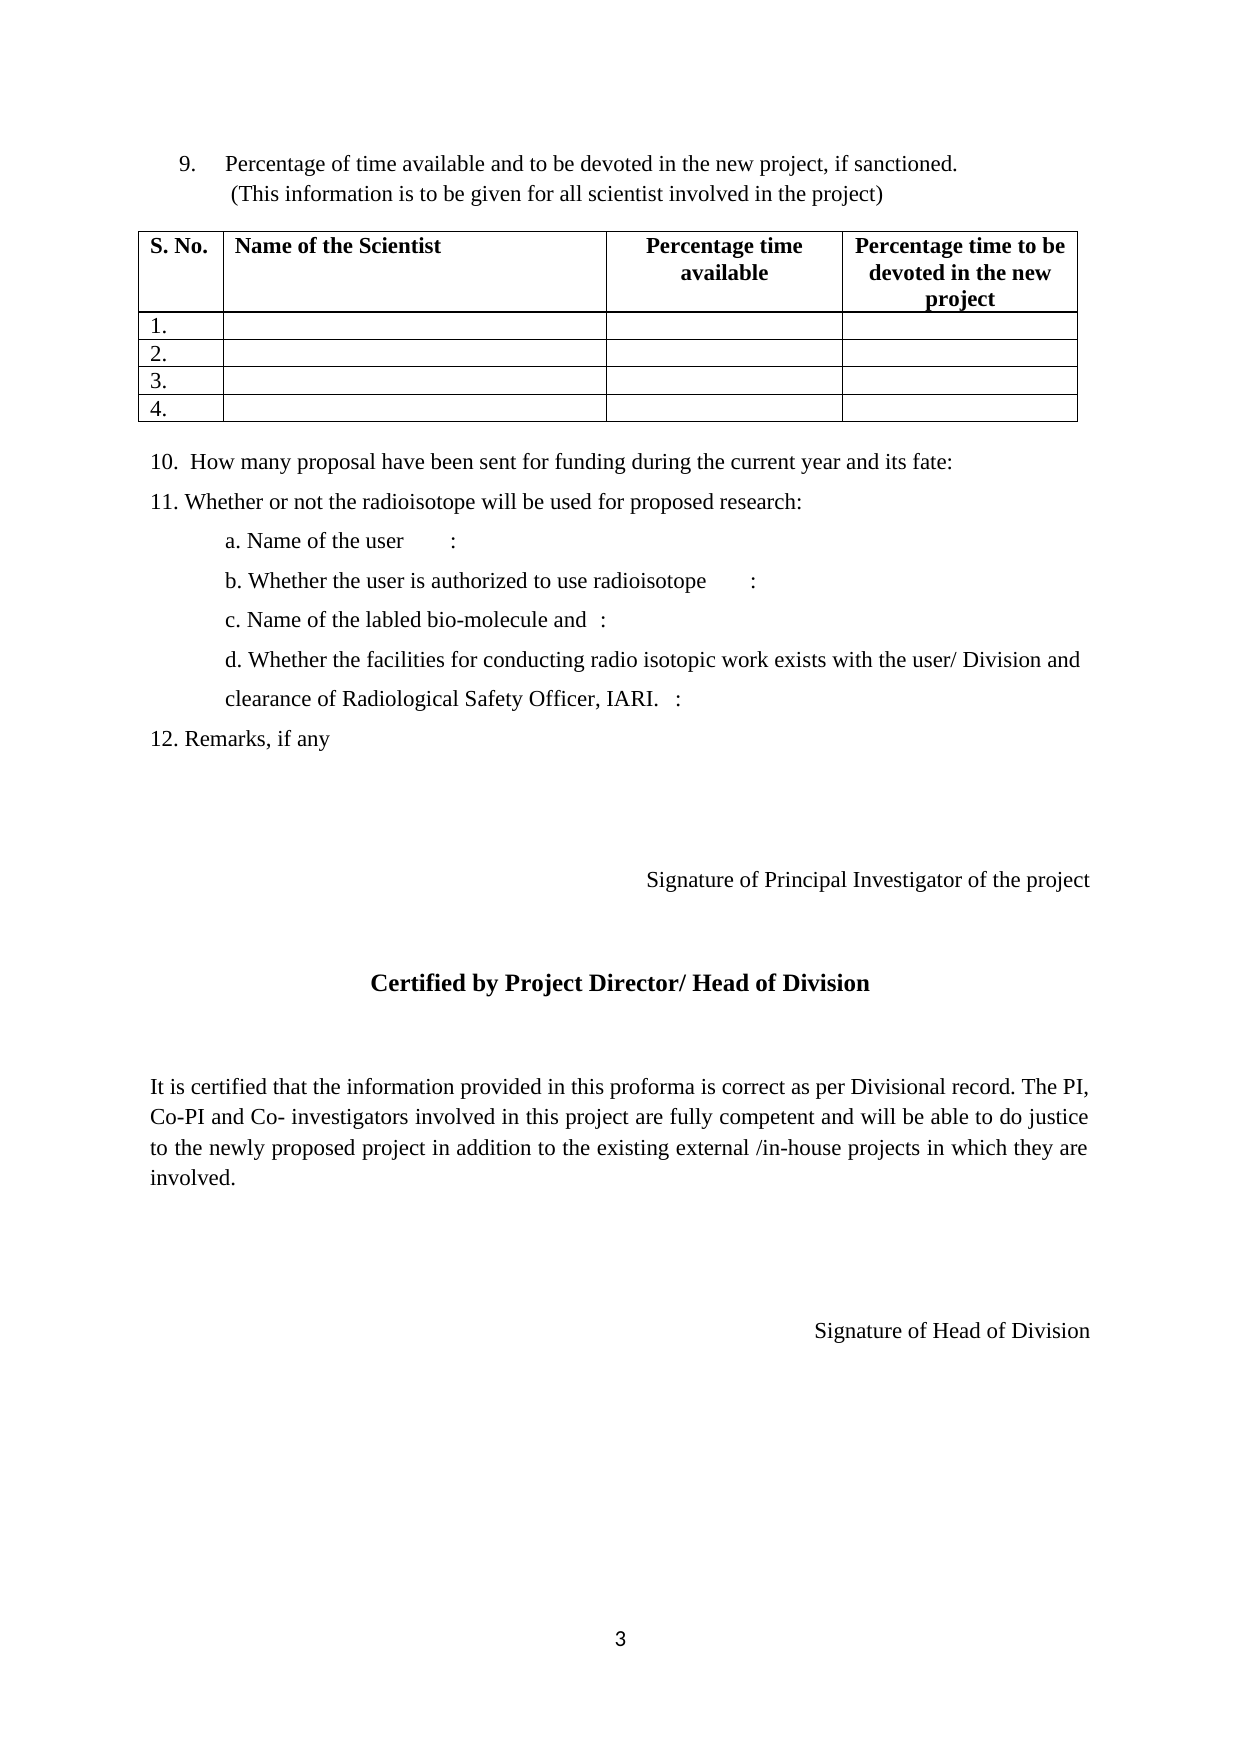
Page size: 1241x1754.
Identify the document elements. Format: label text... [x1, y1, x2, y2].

text Signature of Principal Investigator of the project [150, 866, 1090, 893]
text b. Whether the user is authorized to use radioisotope : [225, 567, 1090, 593]
table_cell [843, 367, 1077, 393]
table_cell 4. [139, 395, 223, 421]
table_cell 3. [139, 367, 223, 393]
table_cell [607, 340, 842, 366]
text c. Name of the labled bio-molecule and : [225, 606, 1090, 633]
text 11. Whether or not the radioisotope will be used for proposed research: [150, 488, 1090, 514]
table_header S. No. [139, 232, 223, 311]
text It is certified that the information provided in this proforma is correct as per Divisional record. The PI, Co-PI and Co- investigators involved in this project are fully competent and will be able to do justice to the newly proposed project in addition to the existing external /in-house projects in which they are involved. [150, 1073, 1090, 1190]
table_cell [607, 395, 842, 421]
table_cell [843, 313, 1077, 339]
list (This information is to be given for all scientist involved in the project) [225, 180, 1090, 207]
table_cell [224, 367, 606, 393]
text 12. Remarks, if any [150, 725, 1090, 751]
text a. Name of the user : [225, 527, 1090, 554]
table_cell [224, 395, 606, 421]
table_cell 2. [139, 340, 223, 366]
text d. Whether the facilities for conducting radio isotopic work exists with the user/ Division and clearance of Radiological Safety Officer, IARI. : [225, 646, 1090, 712]
table_cell [607, 367, 842, 393]
text Signature of Head of Division [150, 1317, 1090, 1343]
table_cell [224, 340, 606, 366]
table_header Percentage time available [607, 232, 842, 311]
table_cell [224, 313, 606, 339]
text Certified by Project Director/ Head of Division [150, 968, 1090, 997]
table_cell [843, 395, 1077, 421]
list Percentage of time available and to be devoted in the new project, if sanctioned. [187, 150, 1090, 176]
table_cell [843, 340, 1077, 366]
table_cell 1. [139, 313, 223, 339]
table_header Name of the Scientist [224, 232, 606, 311]
text 10. How many proposal have been sent for funding during the current year and its fate: [150, 448, 1090, 475]
table_cell [607, 313, 842, 339]
table_header Percentage time to be devoted in the new project [843, 232, 1077, 311]
